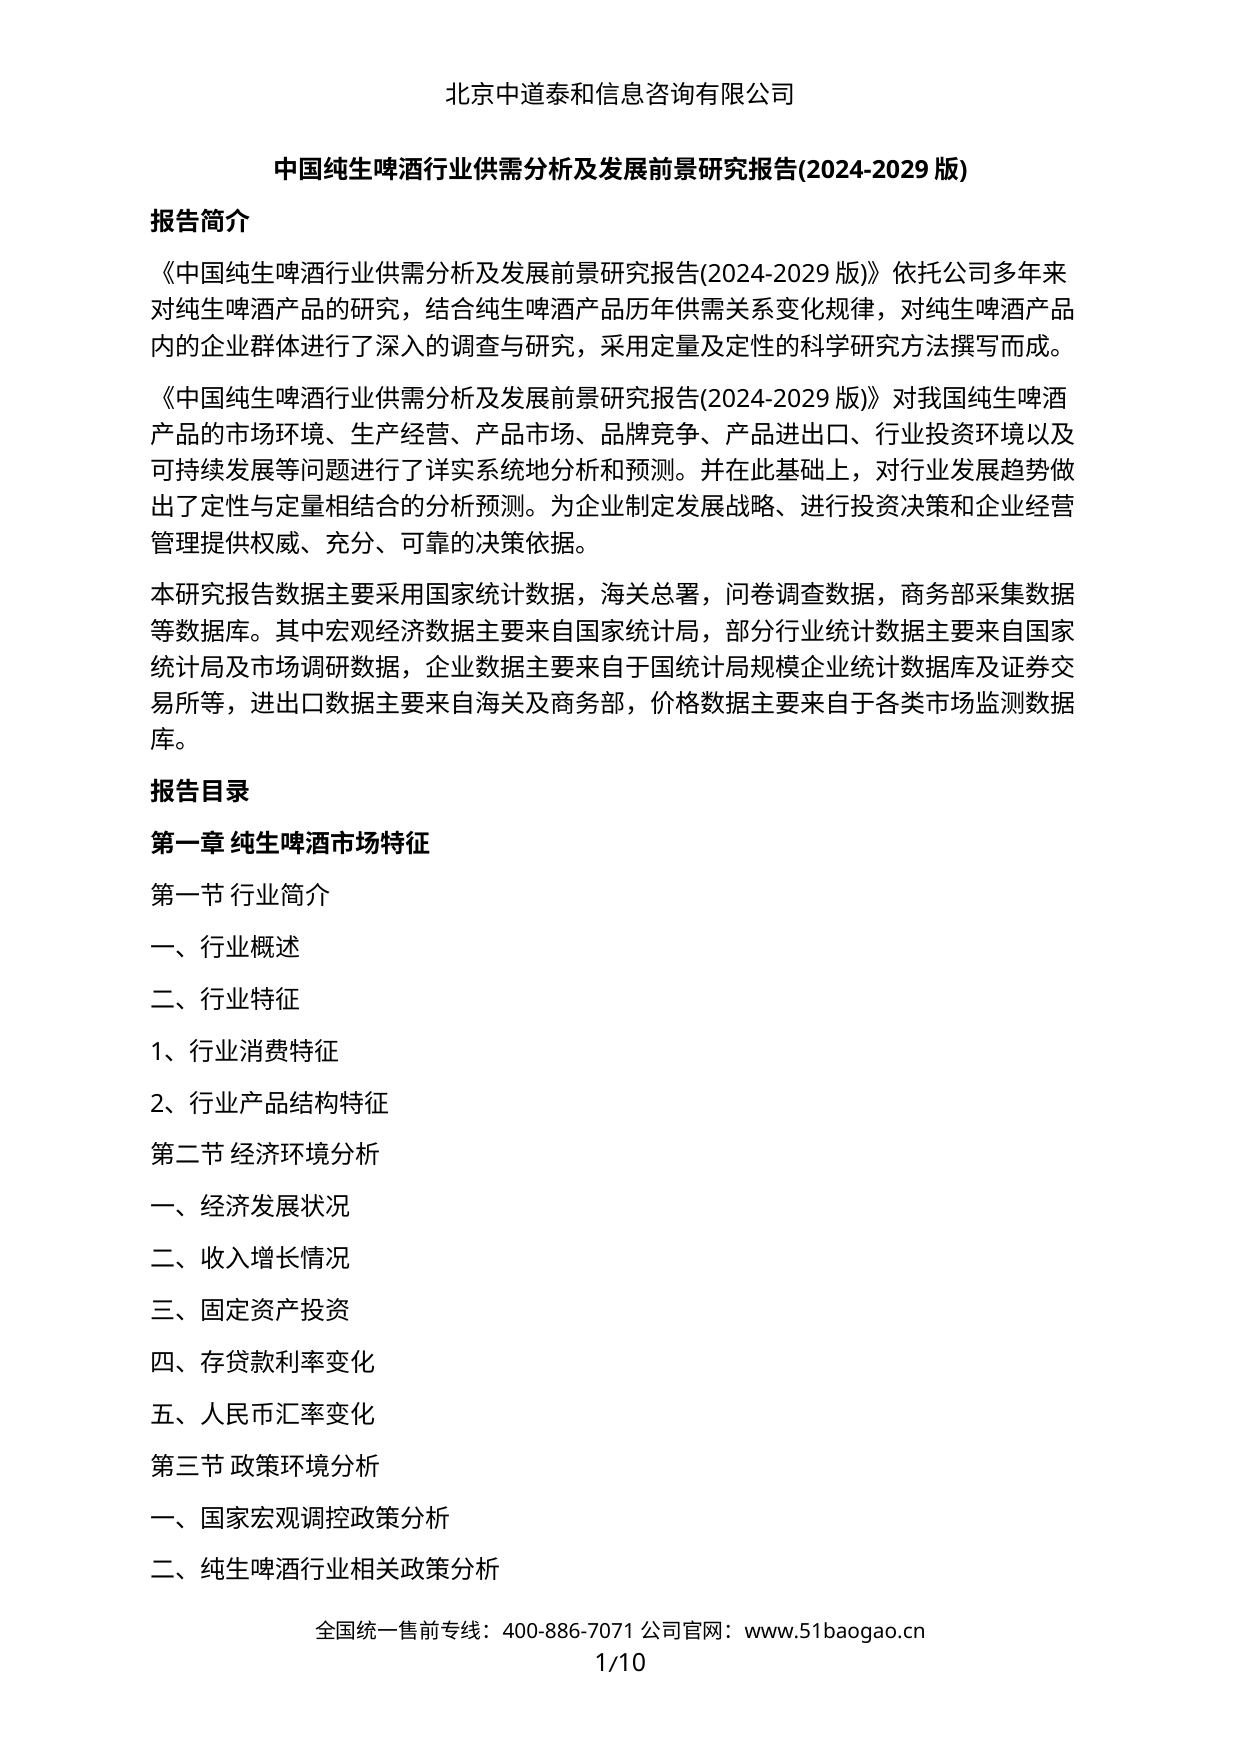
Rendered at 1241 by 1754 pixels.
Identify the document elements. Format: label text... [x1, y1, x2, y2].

text 一、经济发展状况 [150, 1187, 1090, 1223]
text 一、行业概述 [150, 927, 1090, 964]
text 1、行业消费特征 [150, 1031, 1090, 1067]
text 二、行业特征 [150, 979, 1090, 1016]
text 二、纯生啤酒行业相关政策分析 [150, 1550, 1090, 1586]
text 《中国纯生啤酒行业供需分析及发展前景研究报告(2024-2029版)》对我国纯生啤酒产品的市场环境、生产经营、产品市场、品牌竞争、产品进出口、行业投资环境以及可持续发展等问题进行了详实系统地分析和预测。并在此基础上，对行业发展趋势做出了定性与定量相结合的分析预测。为企业制定发展战略、进行投资决策和企业经营管理提供权威、充分、可靠的决策依据。 [150, 378, 1090, 559]
text 报告简介 [150, 202, 1090, 238]
text 本研究报告数据主要采用国家统计数据，海关总署，问卷调查数据，商务部采集数据等数据库。其中宏观经济数据主要来自国家统计局，部分行业统计数据主要来自国家统计局及市场调研数据，企业数据主要来自于国统计局规模企业统计数据库及证券交易所等，进出口数据主要来自海关及商务部，价格数据主要来自于各类市场监测数据库。 [150, 575, 1090, 756]
text 四、存贷款利率变化 [150, 1342, 1090, 1379]
text 五、人民币汇率变化 [150, 1394, 1090, 1431]
text 《中国纯生啤酒行业供需分析及发展前景研究报告(2024-2029版)》依托公司多年来对纯生啤酒产品的研究，结合纯生啤酒产品历年供需关系变化规律，对纯生啤酒产品内的企业群体进行了深入的调查与研究，采用定量及定性的科学研究方法撰写而成。 [150, 254, 1090, 362]
text 中国纯生啤酒行业供需分析及发展前景研究报告(2024-2029版) [150, 150, 1090, 186]
text 第一节 行业简介 [150, 876, 1090, 912]
text 2、行业产品结构特征 [150, 1083, 1090, 1119]
text 第三节 政策环境分析 [150, 1446, 1090, 1482]
text 一、国家宏观调控政策分析 [150, 1498, 1090, 1534]
text 三、固定资产投资 [150, 1291, 1090, 1327]
text 报告目录 [150, 772, 1090, 808]
text 第一章 纯生啤酒市场特征 [150, 824, 1090, 860]
text 二、收入增长情况 [150, 1239, 1090, 1275]
text 第二节 经济环境分析 [150, 1135, 1090, 1171]
